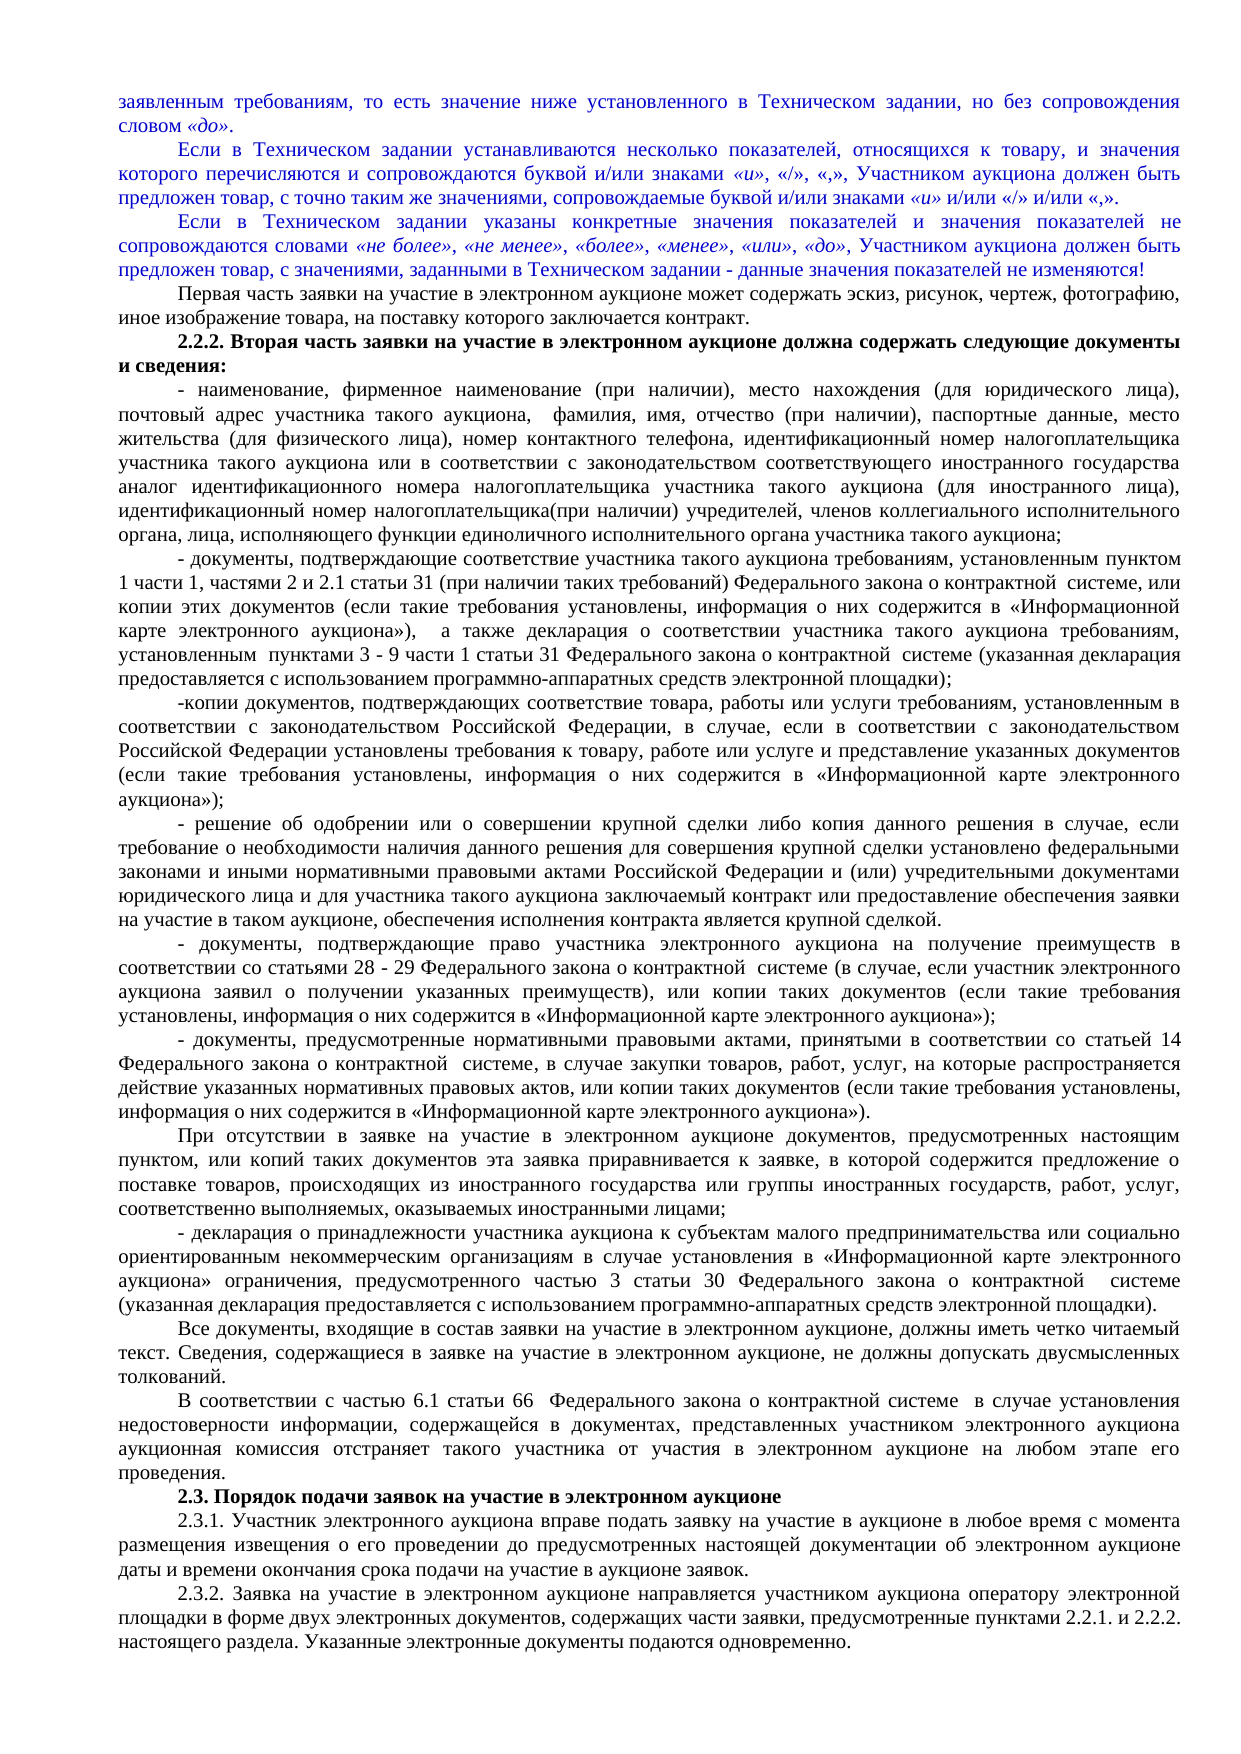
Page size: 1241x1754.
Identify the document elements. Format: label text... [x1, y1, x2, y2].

text 2.3.2. Заявка на участие в электронном аукционе направляется участником аукциона оператору электронной площадки в форме двух электронных документов, содержащих части заявки, предусмотренные пунктами 2.2.1. и 2.2.2. настоящего раздела. Указанные электронные документы подаются одновременно. [118, 1581, 1181, 1653]
text 2.2.2. Вторая часть заявки на участие в электронном аукционе должна содержать следующие документы и сведения: [118, 329, 1181, 377]
text - документы, предусмотренные нормативными правовыми актами, принятыми в соответствии со статьей 14 Федерального закона о контрактной системе, в случае закупки товаров, работ, услуг, на которые распространяется действие указанных нормативных правовых актов, или копии таких документов (если такие требования установлены, информация о них содержится в «Информационной карте электронного аукциона»). [118, 1027, 1181, 1123]
text 2.3.1. Участник электронного аукциона вправе подать заявку на участие в аукционе в любое время с момента размещения извещения о его проведении до предусмотренных настоящей документации об электронном аукционе даты и времени окончания срока подачи на участие в аукционе заявок. [118, 1508, 1181, 1581]
text - документы, подтверждающие право участника электронного аукциона на получение преимуществ в соответствии со статьями 28 - 29 Федерального закона о контрактной системе (в случае, если участник электронного аукциона заявил о получении указанных преимуществ), или копии таких документов (если такие требования установлены, информация о них содержится в «Информационной карте электронного аукциона»); [118, 931, 1181, 1027]
text - наименование, фирменное наименование (при наличии), место нахождения (для юридического лица), почтовый адрес участника такого аукциона, фамилия, имя, отчество (при наличии), паспортные данные, место жительства (для физического лица), номер контактного телефона, идентификационный номер налогоплательщика участника такого аукциона или в соответствии с законодательством соответствующего иностранного государства аналог идентификационного номера налогоплательщика участника такого аукциона (для иностранного лица), идентификационный номер налогоплательщика(при наличии) учредителей, членов коллегиального исполнительного органа, лица, исполняющего функции единоличного исполнительного органа участника такого аукциона; [118, 377, 1181, 546]
text -копии документов, подтверждающих соответствие товара, работы или услуги требованиям, установленным в соответствии с законодательством Российской Федерации, в случае, если в соответствии с законодательством Российской Федерации установлены требования к товару, работе или услуге и представление указанных документов (если такие требования установлены, информация о них содержится в «Информационной карте электронного аукциона»); [118, 690, 1181, 811]
text Если в Техническом задании указаны конкретные значения показателей и значения показателей не сопровождаются словами «не более», «не менее», «более», «менее», «или», «до», Участником аукциона должен быть предложен товар, с значениями, заданными в Техническом задании - данные значения показателей не изменяются! [118, 209, 1181, 281]
text - декларация о принадлежности участника аукциона к субъектам малого предпринимательства или социально ориентированным некоммерческим организациям в случае установления в «Информационной карте электронного аукциона» ограничения, предусмотренного частью 3 статьи 30 Федерального закона о контрактной системе (указанная декларация предоставляется с использованием программно-аппаратных средств электронной площадки). [118, 1219, 1181, 1316]
text Первая часть заявки на участие в электронном аукционе может содержать эскиз, рисунок, чертеж, фотографию, иное изображение товара, на поставку которого заключается контракт. [118, 281, 1181, 329]
text - документы, подтверждающие соответствие участника такого аукциона требованиям, установленным пунктом 1 части 1, частями 2 и 2.1 статьи 31 (при наличии таких требований) Федерального закона о контрактной системе, или копии этих документов (если такие требования установлены, информация о них содержится в «Информационной карте электронного аукциона»), а также декларация о соответствии участника такого аукциона требованиям, установленным пунктами 3 - 9 части 1 статьи 31 Федерального закона о контрактной системе (указанная декларация предоставляется с использованием программно-аппаратных средств электронной площадки); [118, 546, 1181, 690]
text В соответствии с частью 6.1 статьи 66 Федерального закона о контрактной системе в случае установления недостоверности информации, содержащейся в документах, представленных участником электронного аукциона аукционная комиссия отстраняет такого участника от участия в электронном аукционе на любом этапе его проведения. [118, 1388, 1181, 1484]
text При отсутствии в заявке на участие в электронном аукционе документов, предусмотренных настоящим пунктом, или копий таких документов эта заявка приравнивается к заявке, в которой содержится предложение о поставке товаров, происходящих из иностранного государства или группы иностранных государств, работ, услуг, соответственно выполняемых, оказываемых иностранными лицами; [118, 1123, 1181, 1219]
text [118, 89, 1181, 137]
text Все документы, входящие в состав заявки на участие в электронном аукционе, должны иметь четко читаемый текст. Сведения, содержащиеся в заявке на участие в электронном аукционе, не должны допускать двусмысленных толкований. [118, 1316, 1181, 1388]
text Если в Техническом задании устанавливаются несколько показателей, относящихся к товару, и значения которого перечисляются и сопровождаются буквой и/или знаками «и», «/», «,», Участником аукциона должен быть предложен товар, с точно таким же значениями, сопровождаемые буквой и/или знаками «и» и/или «/» и/или «,». [118, 137, 1181, 209]
text - решение об одобрении или о совершении крупной сделки либо копия данного решения в случае, если требование о необходимости наличия данного решения для совершения крупной сделки установлено федеральными законами и иными нормативными правовыми актами Российской Федерации и (или) учредительными документами юридического лица и для участника такого аукциона заключаемый контракт или предоставление обеспечения заявки на участие в таком аукционе, обеспечения исполнения контракта является крупной сделкой. [118, 811, 1181, 931]
text 2.3. Порядок подачи заявок на участие в электронном аукционе [118, 1484, 1181, 1508]
